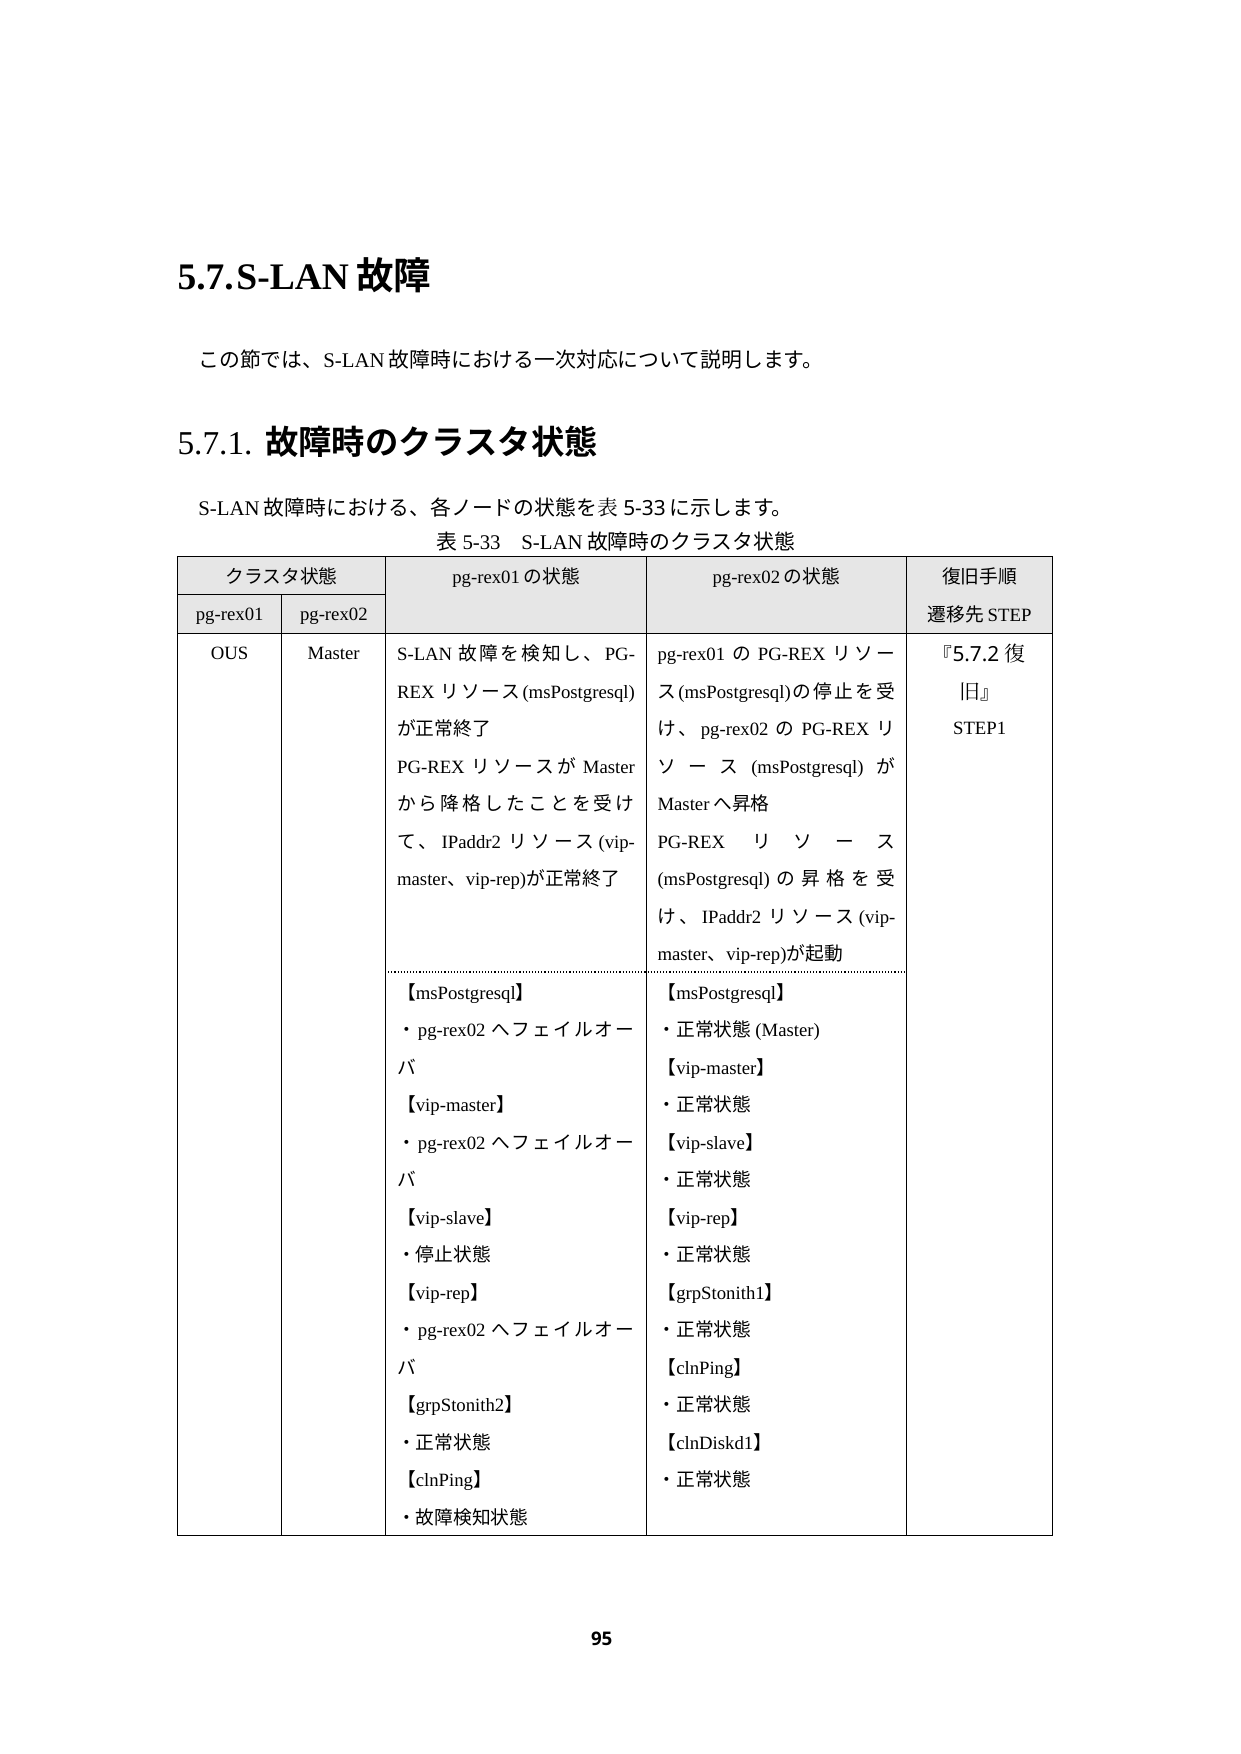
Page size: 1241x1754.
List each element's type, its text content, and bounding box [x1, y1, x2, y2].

table_cell pg-rex02 [282, 595, 385, 633]
subtitle 故障時のクラスタ状態 [177, 403, 1063, 478]
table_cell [647, 971, 906, 1535]
subtitle S-LAN故障 [177, 236, 1063, 311]
text 表 5-10 S-LAN故障時のクラスタ状態 [177, 526, 1054, 556]
text この節では、S-LAN故障時における一次対応について説明します。 [177, 340, 1054, 378]
table_cell pg-rex01 [178, 595, 281, 633]
table_header 復旧手順 遷移先STEP [907, 557, 1052, 633]
table_cell OUS [178, 634, 281, 1535]
text S-LAN故障時における、各ノードの状態を表 5-10に示します。 [177, 488, 1054, 526]
table_cell Master [282, 634, 385, 1535]
table_header pg-rex02の状態 [647, 557, 906, 633]
table_header pg-rex01の状態 [386, 557, 646, 633]
table_cell pg-rex01のPG-REXリソース(msPostgresql)の停止を受け、pg-rex02のPG-REXリソース(msPostgresql)がMasterへ昇格 PG-REXリソース(msPostgresql)の昇格を受け、IPaddr2リソース(vip-master、vip-rep)が起動 [647, 634, 906, 971]
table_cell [386, 971, 646, 1535]
table_cell 『5.7.2 復旧』 STEP1 [907, 634, 1052, 1535]
table_cell S-LAN故障を検知し、PG-REXリソース(msPostgresql)が正常終了 PG-REXリソースがMasterから降格したことを受けて、IPaddr2リソース(vip-master、vip-rep)が正常終了 [386, 634, 646, 971]
table_header クラスタ状態 [178, 557, 385, 594]
